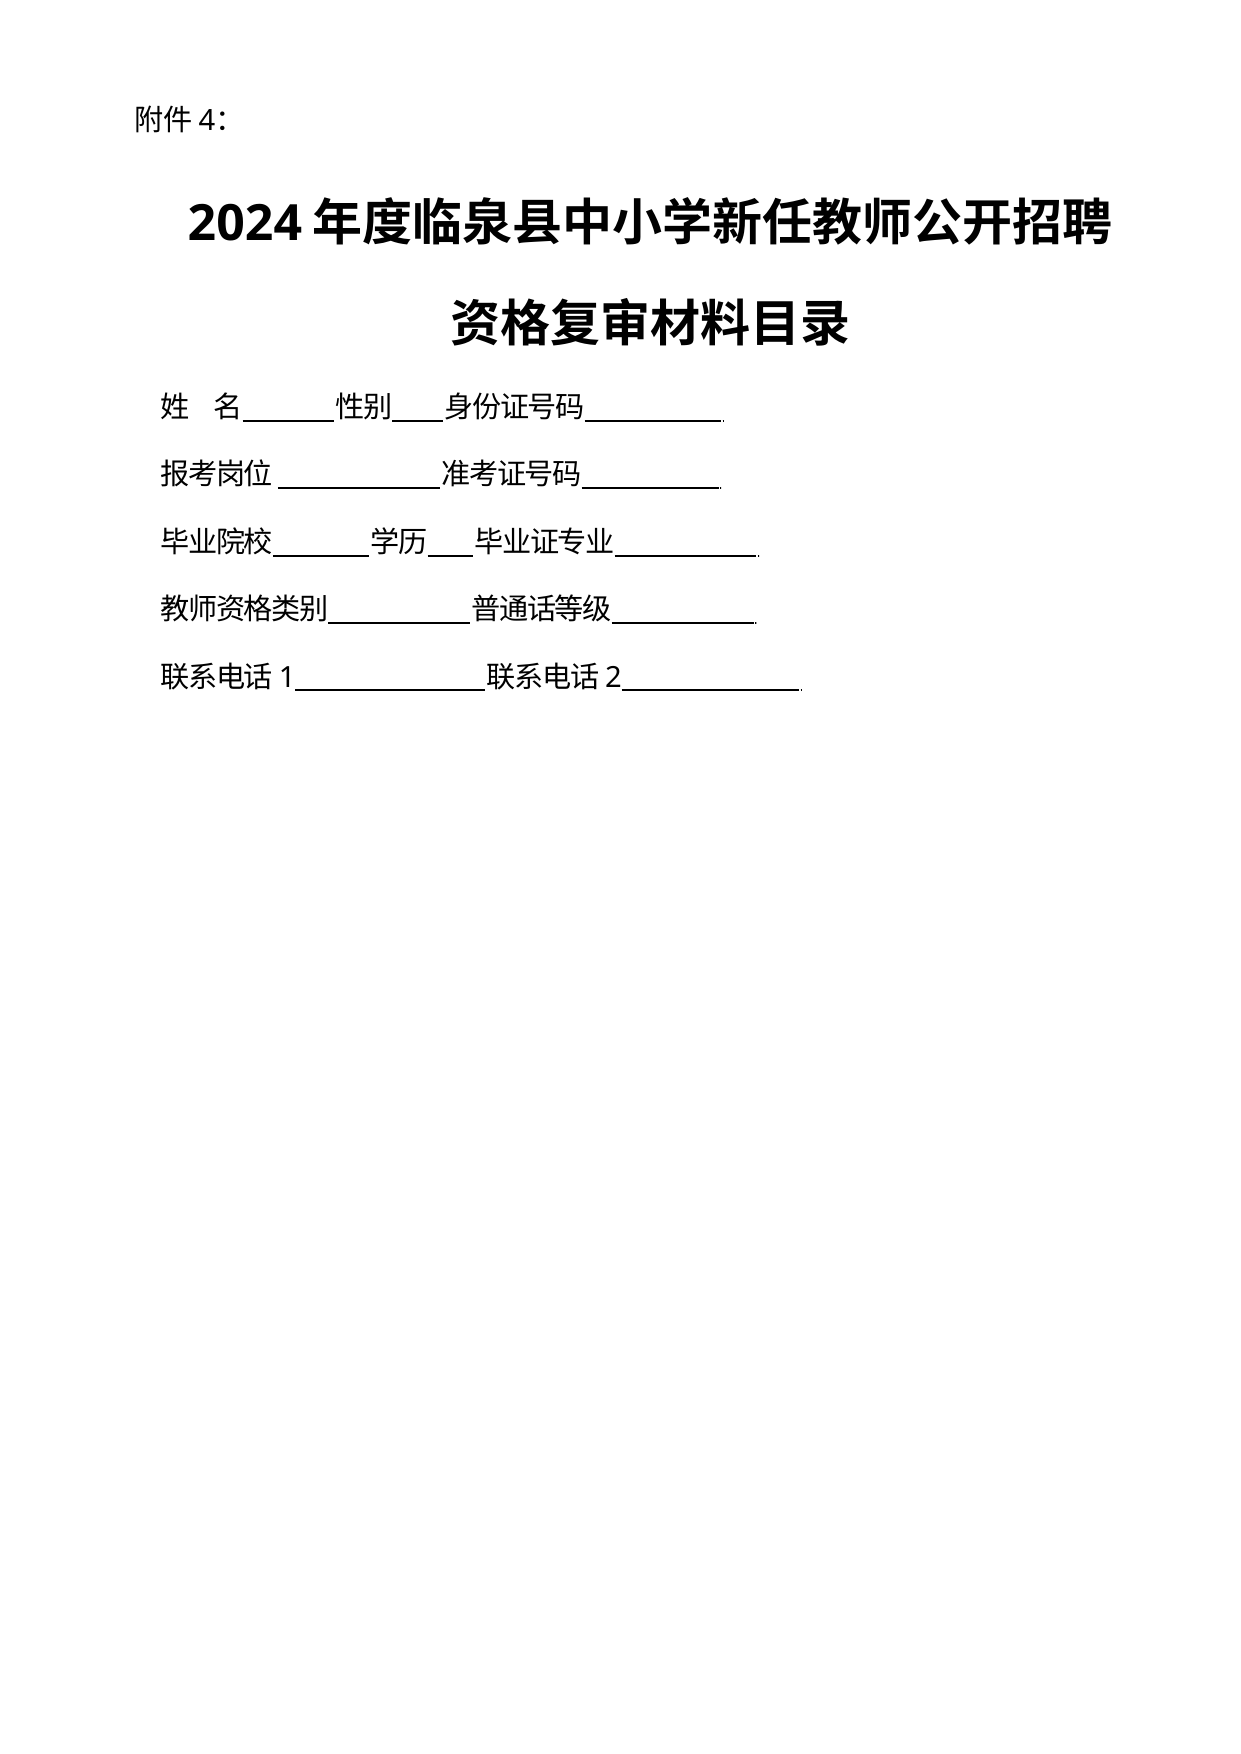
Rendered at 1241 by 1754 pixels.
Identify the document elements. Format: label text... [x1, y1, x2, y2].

text 附件4： [134, 84, 1165, 151]
text 教师资格类别 普通话等级 [134, 573, 1165, 641]
text 报考岗位 准考证号码 [134, 438, 1165, 506]
text 毕业院校 学历 毕业证专业 [134, 506, 1165, 573]
text 联系电话1 联系电话2 [134, 641, 1165, 708]
text 2024年度临泉县中小学新任教师公开招聘 资格复审材料目录 [134, 168, 1165, 371]
text 姓 名 性别 身份证号码 [134, 371, 1165, 438]
